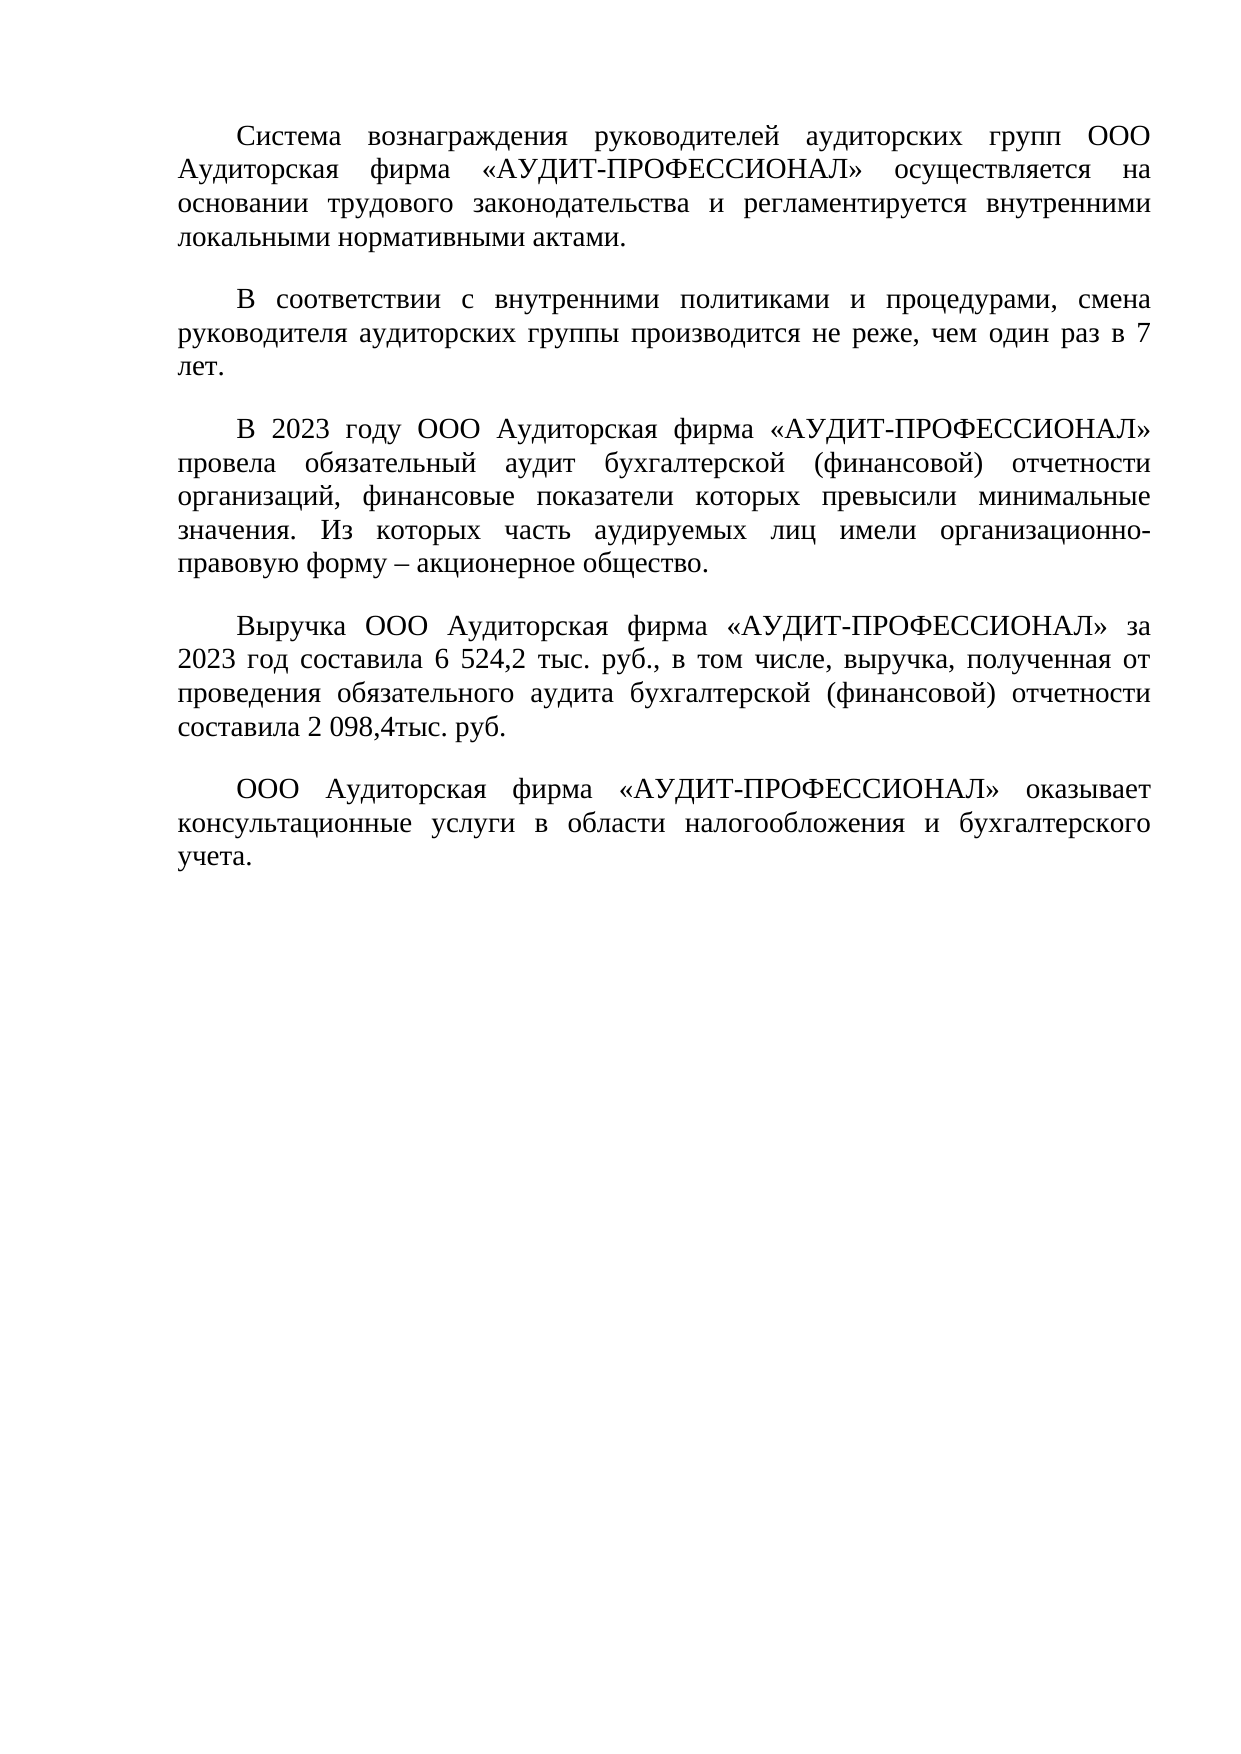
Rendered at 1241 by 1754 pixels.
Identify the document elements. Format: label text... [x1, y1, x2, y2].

text В 2023 году ООО Аудиторская фирма «АУДИТ-ПРОФЕССИОНАЛ» провела обязательный аудит бухгалтерской (финансовой) отчетности организаций, финансовые показатели которых превысили минимальные значения. Из которых часть аудируемых лиц имели организационно-правовую форму – акционерное общество. [177, 411, 1152, 579]
text ООО Аудиторская фирма «АУДИТ-ПРОФЕССИОНАЛ» оказывает консультационные услуги в области налогообложения и бухгалтерского учета. [177, 771, 1152, 872]
text Выручка ООО Аудиторская фирма «АУДИТ-ПРОФЕССИОНАЛ» за 2023 год составила 6 524,2 тыс. руб., в том числе, выручка, полученная от проведения обязательного аудита бухгалтерской (финансовой) отчетности составила 2 098,4тыс. руб. [177, 608, 1152, 742]
text Система вознаграждения руководителей аудиторских групп ООО Аудиторская фирма «АУДИТ-ПРОФЕССИОНАЛ» осуществляется на основании трудового законодательства и регламентируется внутренними локальными нормативными актами. [177, 118, 1152, 252]
text В соответствии с внутренними политиками и процедурами, смена руководителя аудиторских группы производится не реже, чем один раз в 7 лет. [177, 281, 1152, 382]
